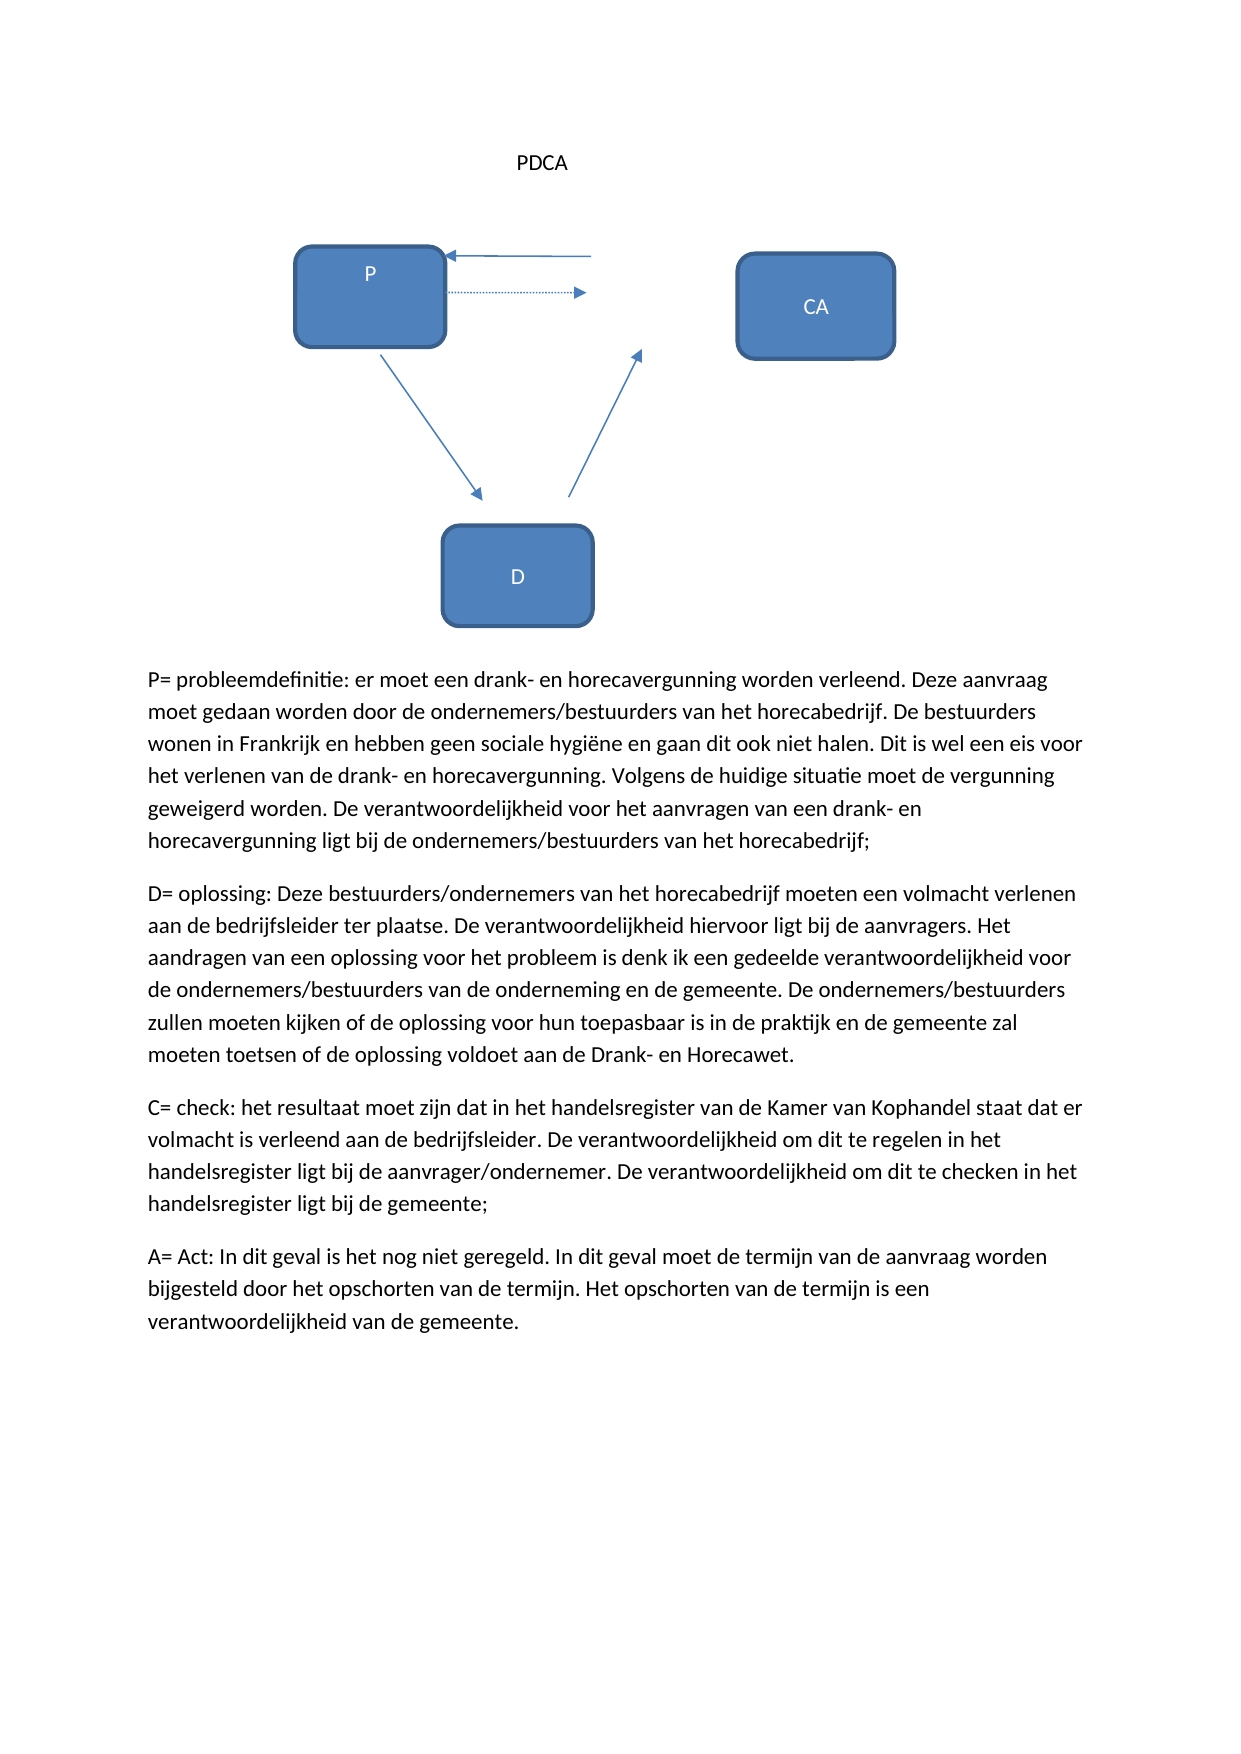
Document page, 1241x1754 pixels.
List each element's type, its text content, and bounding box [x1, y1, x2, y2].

text PDCA [516, 148, 1093, 176]
text A= Act: In dit geval is het nog niet geregeld. In dit geval moet de termijn van de aanvraag worden bijgesteld door het opschorten van de termijn. Het opschorten van de termijn is een verantwoordelijkheid van de gemeente. [148, 1242, 1093, 1335]
text D= oplossing: Deze bestuurders/ondernemers van het horecabedrijf moeten een volmacht verlenen aan de bedrijfsleider ter plaatse. De verantwoordelijkheid hiervoor ligt bij de aanvragers. Het aandragen van een oplossing voor het probleem is denk ik een gedeelde verantwoordelijkheid voor de ondernemers/bestuurders van de onderneming en de gemeente. De ondernemers/bestuurders zullen moeten kijken of de oplossing voor hun toepasbaar is in de praktijk en de gemeente zal moeten toetsen of de oplossing voldoet aan de Drank- en Horecawet. [148, 879, 1093, 1068]
text C= check: het resultaat moet zijn dat in het handelsregister van de Kamer van Kophandel staat dat er volmacht is verleend aan de bedrijfsleider. De verantwoordelijkheid om dit te regelen in het handelsregister ligt bij de aanvrager/ondernemer. De verantwoordelijkheid om dit te checken in het handelsregister ligt bij de gemeente; [148, 1093, 1093, 1217]
text P= probleemdefinitie: er moet een drank- en horecavergunning worden verleend. Deze aanvraag moet gedaan worden door de ondernemers/bestuurders van het horecabedrijf. De bestuurders wonen in Frankrijk en hebben geen sociale hygiëne en gaan dit ook niet halen. Dit is wel een eis voor het verlenen van de drank- en horecavergunning. Volgens de huidige situatie moet de vergunning geweigerd worden. De verantwoordelijkheid voor het aanvragen van een drank- en horecavergunning ligt bij de ondernemers/bestuurders van het horecabedrijf; [148, 665, 1093, 854]
